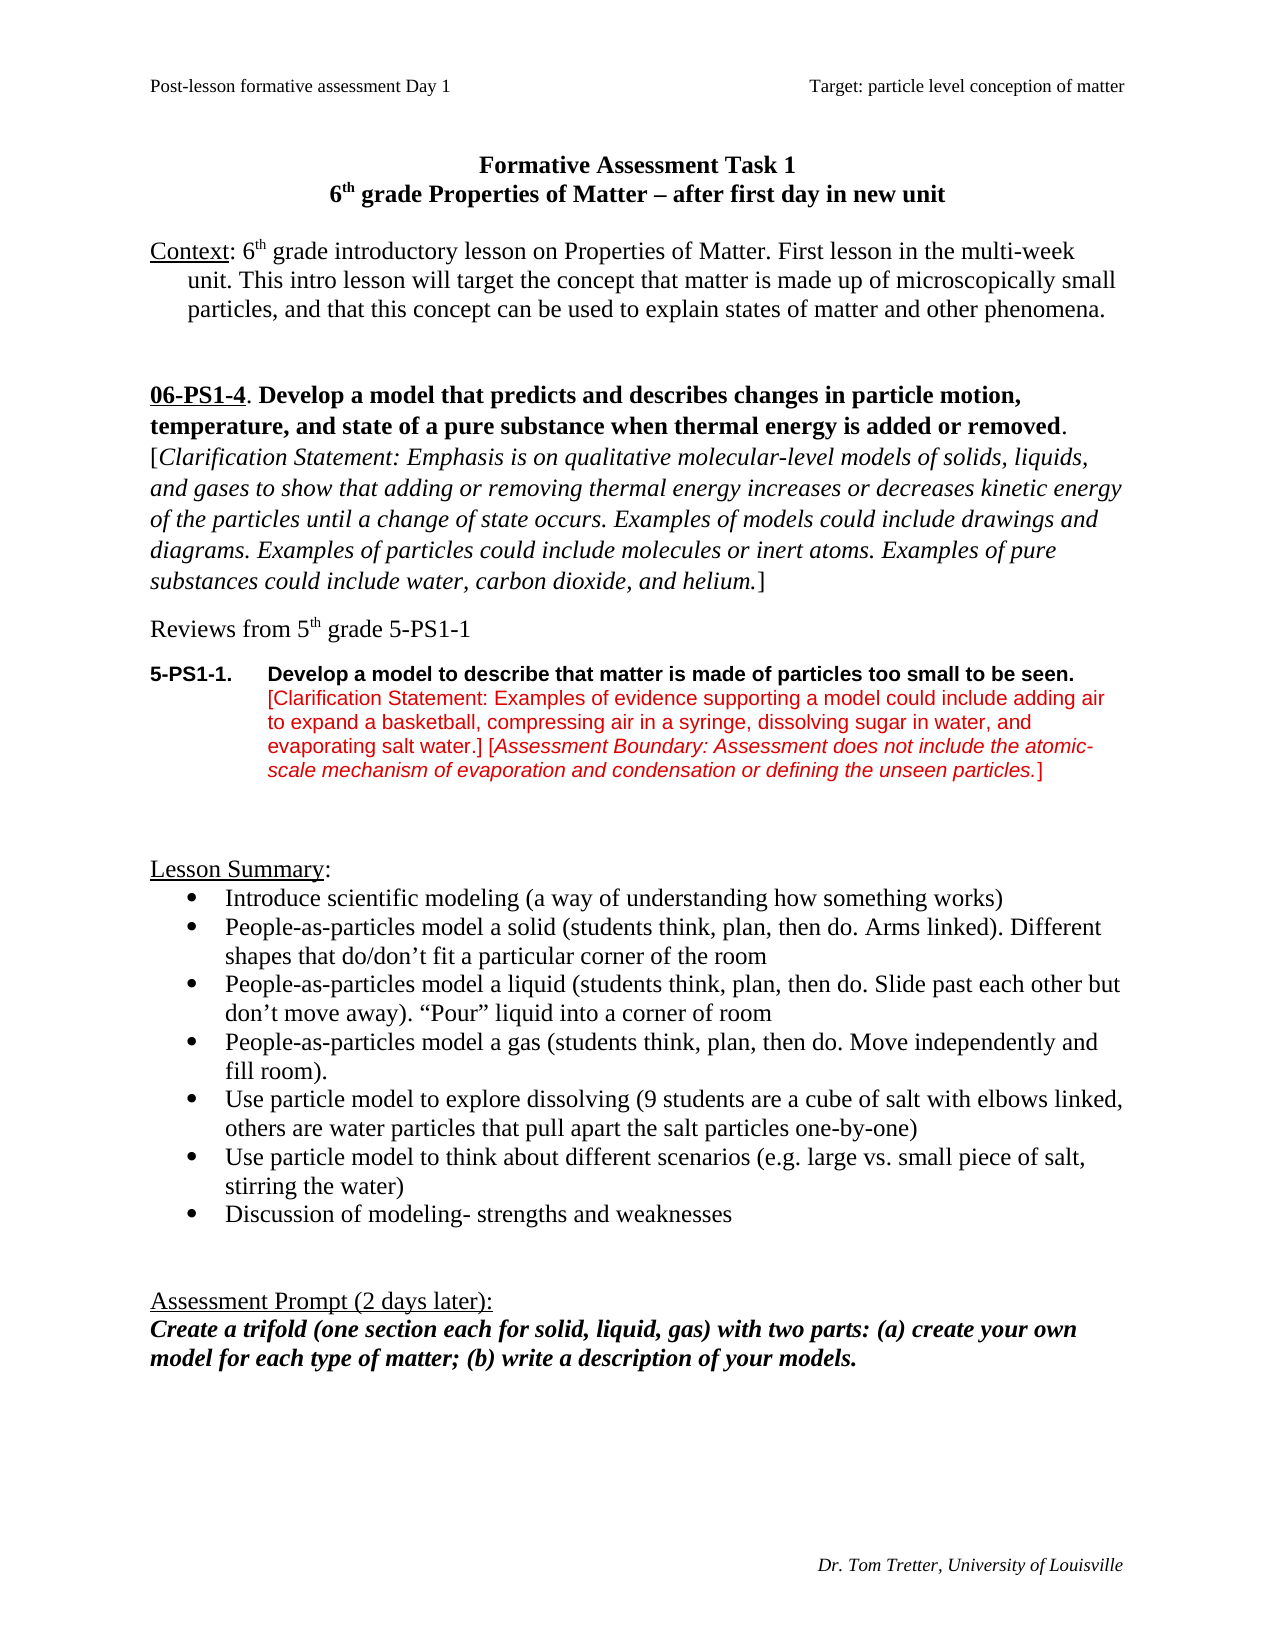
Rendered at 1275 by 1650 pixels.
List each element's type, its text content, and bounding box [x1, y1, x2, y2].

list People-as-particles model a liquid (students think, plan, then do. Slide past each other but don’t move away). “Pour” liquid into a corner of room [187, 969, 1125, 1027]
list Discussion of modeling- strengths and weaknesses [187, 1199, 1125, 1228]
list Use particle model to think about different scenarios (e.g. large vs. small piece of salt, stirring the water) [187, 1142, 1125, 1199]
text 6th grade Properties of Matter – after first day in new unit [150, 179, 1125, 207]
list Introduce scientific modeling (a way of understanding how something works) [187, 883, 1125, 912]
table_header Develop a model to describe that matter is made of particles too small to be seen. [Clarification Statement: Examples of evidence supporting a model could include adding air to expand a basketball, compressing air in a syringe, dissolving sugar in water, and evaporating salt water.] [Assessment Boundary: Assessment does not include the atomic-scale mechanism of evaporation and condensation or defining the unseen particles.] [267, 662, 1125, 797]
text Context: 6th grade introductory lesson on Properties of Matter. First lesson in the multi-week unit. This intro lesson will target the concept that matter is made up of microscopically small particles, and that this concept can be used to explain states of matter and other phenomena. [150, 236, 1125, 322]
text Lesson Summary: [150, 854, 1125, 883]
text Reviews from 5th grade 5-PS1-1 [150, 614, 1125, 643]
text Create a trifold (one section each for solid, liquid, gas) with two parts: (a) create your own model for each type of matter; (b) write a description of your models. [150, 1314, 1125, 1372]
table_header 5-PS1-1. [150, 662, 267, 797]
list Use particle model to explore dissolving (9 students are a cube of salt with elbows linked, others are water particles that pull apart the salt particles one-by-one) [187, 1084, 1125, 1142]
text Assessment Prompt (2 days later): [150, 1286, 1125, 1314]
list People-as-particles model a solid (students think, plan, then do. Arms linked). Different shapes that do/don’t fit a particular corner of the room [187, 912, 1125, 969]
list People-as-particles model a gas (students think, plan, then do. Move independently and fill room). [187, 1027, 1125, 1084]
text 06-PS1-4. Develop a model that predicts and describes changes in particle motion, temperature, and state of a pure substance when thermal energy is added or removed. [Clarification Statement: Emphasis is on qualitative molecular-level models of solids, liquids, and gases to show that adding or removing thermal energy increases or decreases kinetic energy of the particles until a change of state occurs. Examples of models could include drawings and diagrams. Examples of particles could include molecules or inert atoms. Examples of pure substances could include water, carbon dioxide, and helium.] [150, 380, 1125, 595]
text Formative Assessment Task 1 [150, 150, 1125, 179]
